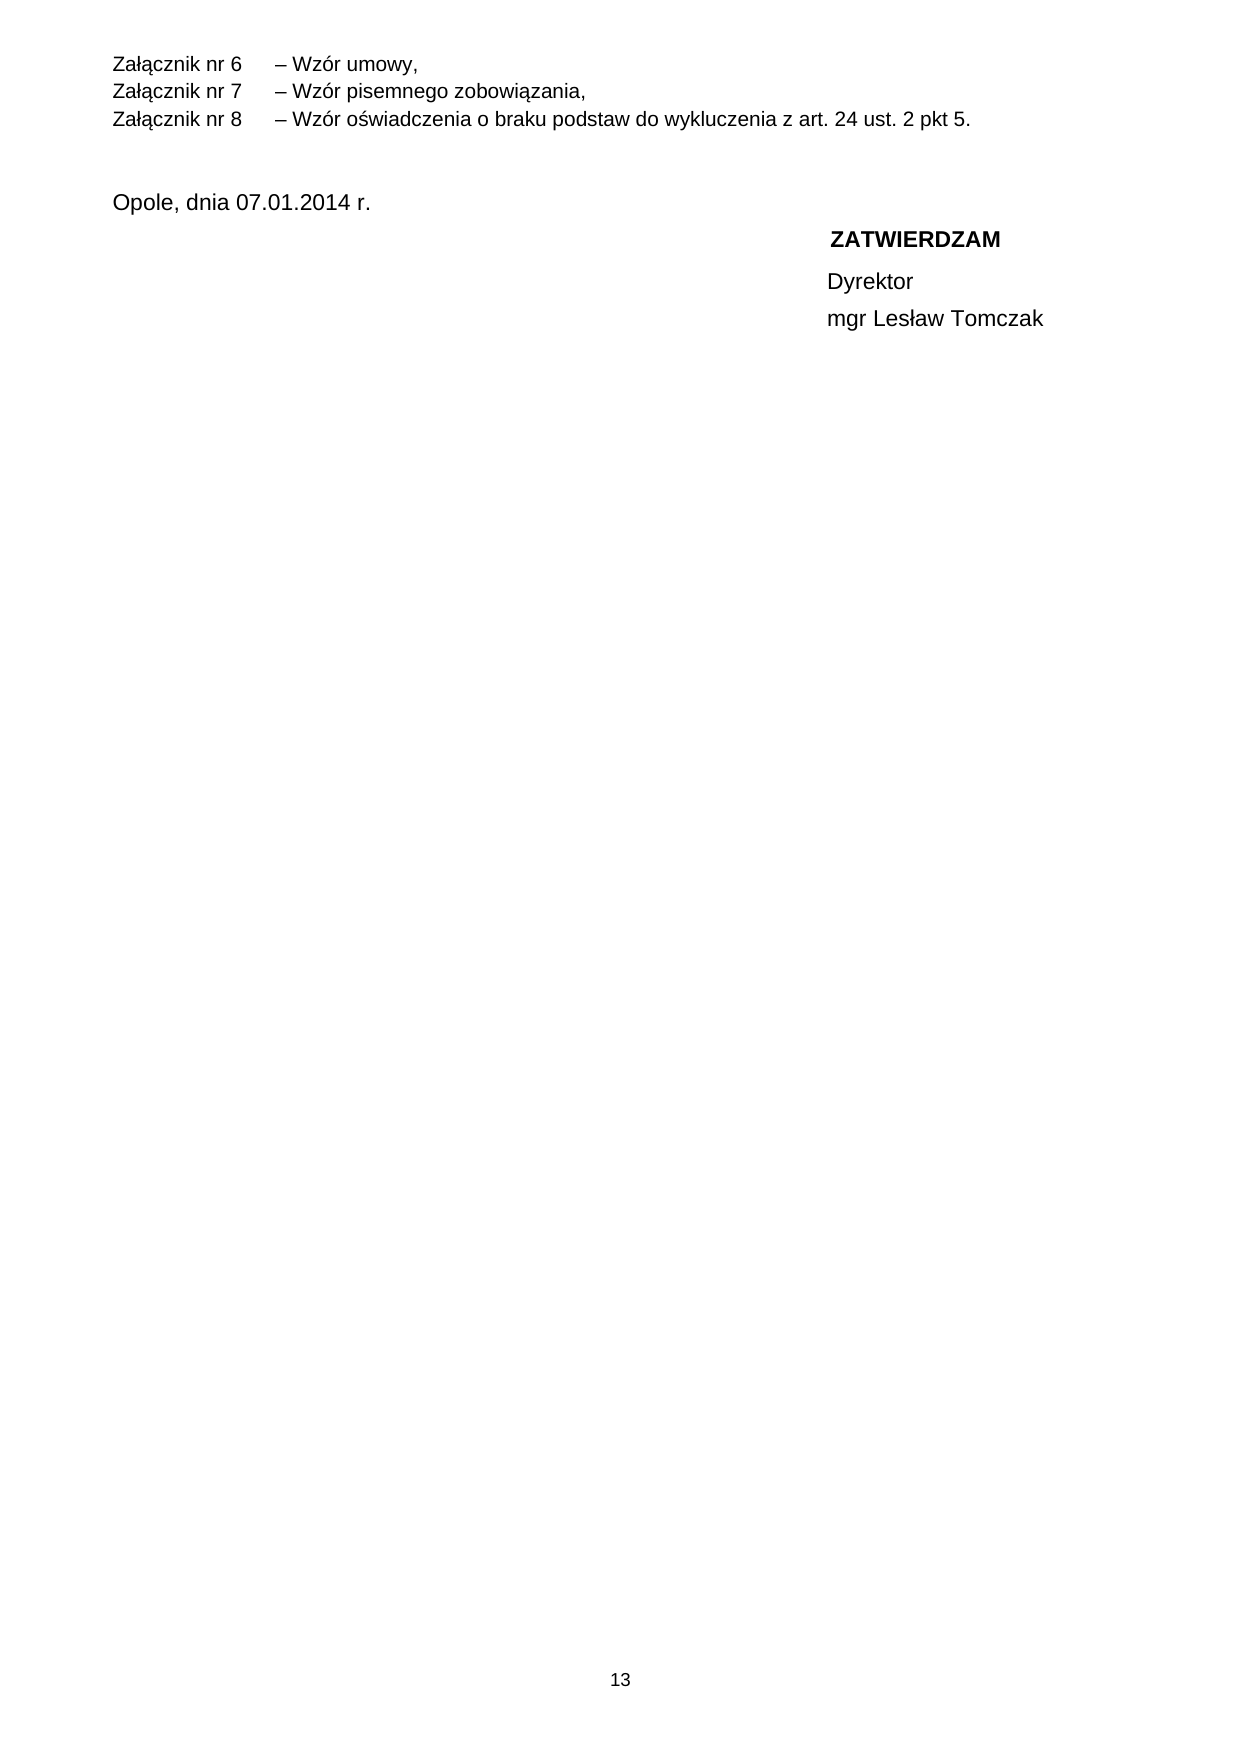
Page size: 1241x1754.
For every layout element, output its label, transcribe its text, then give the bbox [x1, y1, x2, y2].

text Załącznik nr 7 – Wzór pisemnego zobowiązania, [112, 79, 1128, 103]
text mgr Lesław Tomczak [702, 305, 1128, 331]
text ZATWIERDZAM [702, 226, 1128, 252]
text Załącznik nr 8 – Wzór oświadczenia o braku podstaw do wykluczenia z art. 24 ust. 2 pkt 5. [112, 106, 1128, 130]
text Opole, dnia 07.01.2014 r. [112, 189, 1128, 216]
text Dyrektor [702, 268, 1128, 295]
text Załącznik nr 6 – Wzór umowy, [112, 51, 1128, 75]
